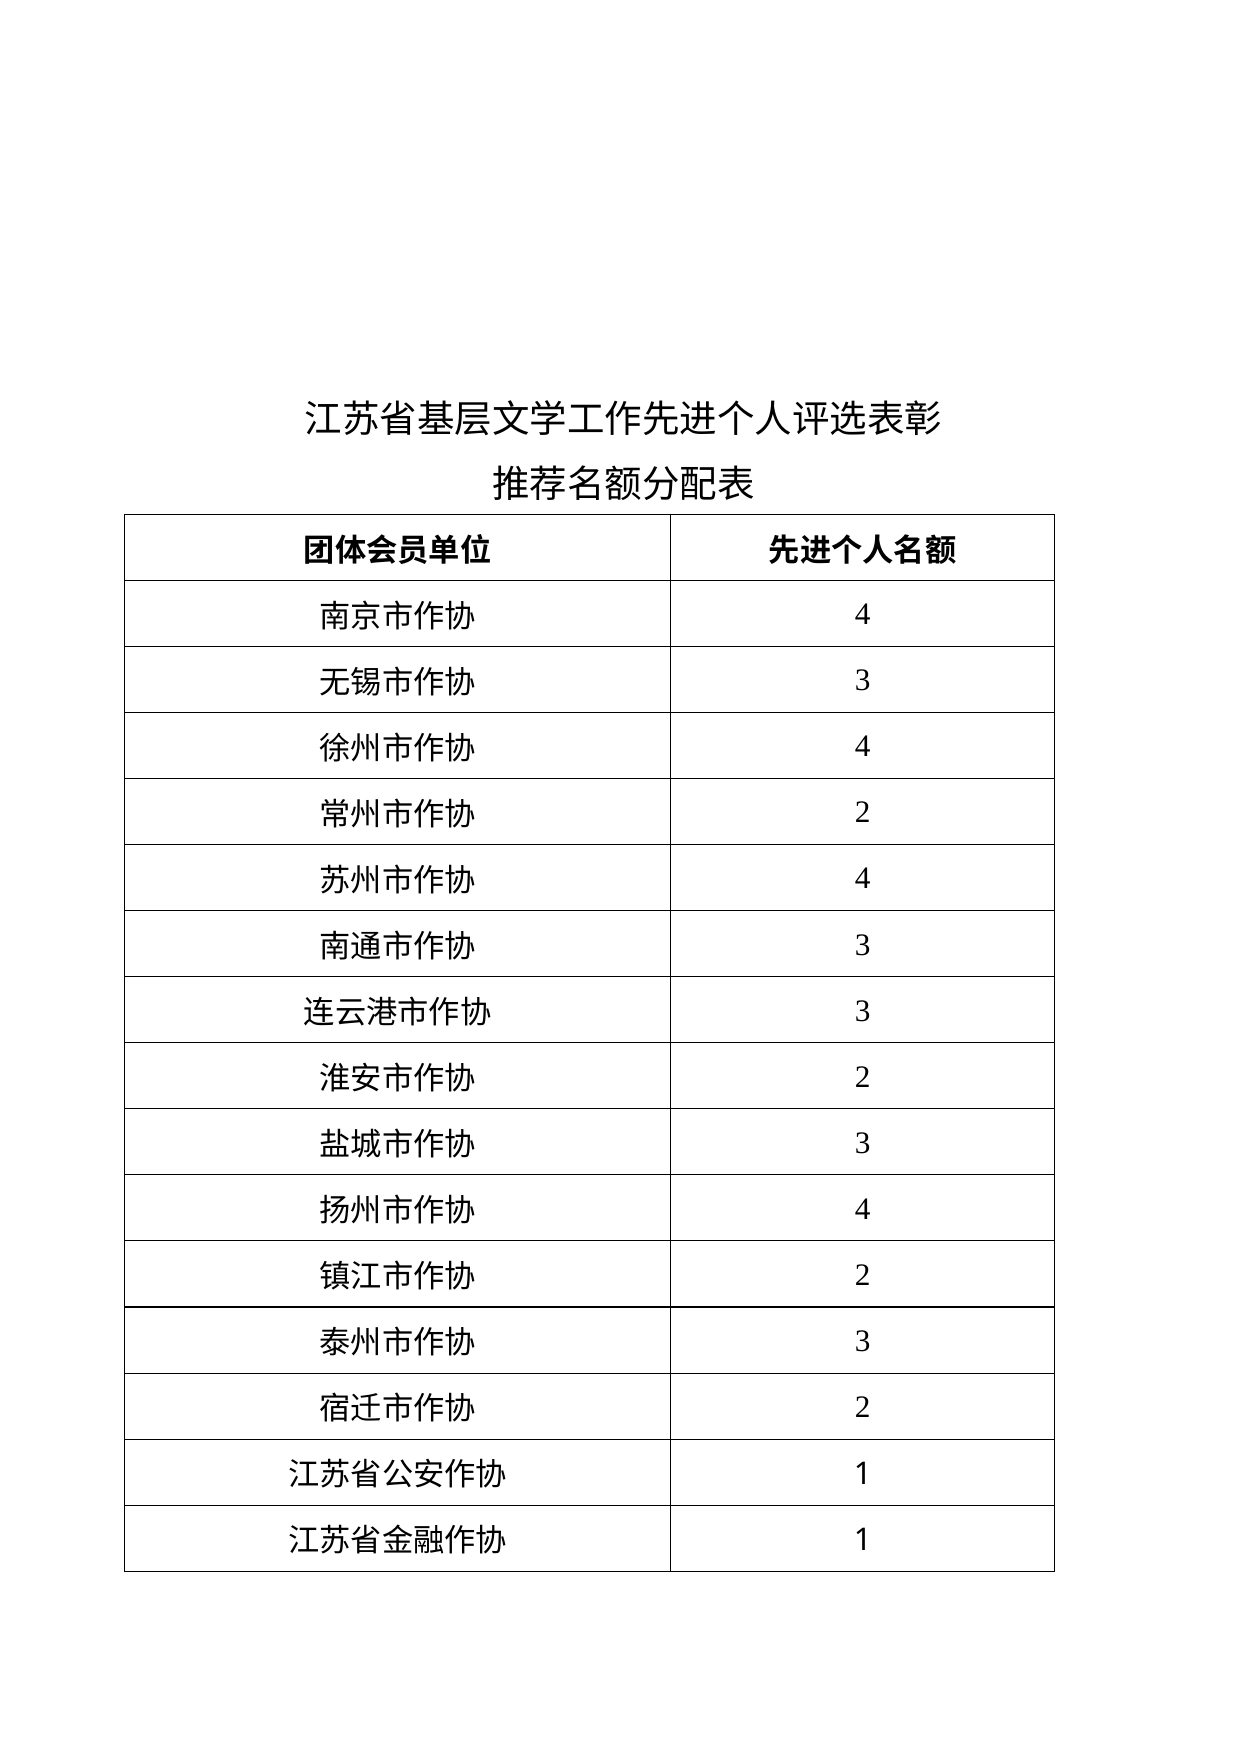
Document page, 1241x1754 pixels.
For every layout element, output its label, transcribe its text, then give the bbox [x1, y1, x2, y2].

table_cell 无锡市作协 [125, 647, 670, 712]
table_cell 徐州市作协 [125, 713, 670, 778]
table_cell 扬州市作协 [125, 1175, 670, 1240]
table_cell 2 [671, 1374, 1054, 1438]
table_header 先进个人名额 [671, 515, 1054, 580]
table_cell 泰州市作协 [125, 1308, 670, 1372]
table_cell 4 [671, 1175, 1054, 1240]
table_cell 宿迁市作协 [125, 1374, 670, 1438]
table_cell 3 [671, 1308, 1054, 1372]
table_cell 2 [671, 1241, 1054, 1306]
table_cell 盐城市作协 [125, 1109, 670, 1174]
table_cell 南通市作协 [125, 911, 670, 976]
table_cell 苏州市作协 [125, 845, 670, 910]
table_cell 南京市作协 [125, 581, 670, 646]
table_cell 3 [671, 911, 1054, 976]
table_cell 4 [671, 845, 1054, 910]
table_cell 常州市作协 [125, 779, 670, 844]
table_cell 1 [671, 1506, 1054, 1571]
text 推荐名额分配表 [124, 449, 1122, 514]
table_cell 淮安市作协 [125, 1043, 670, 1108]
table_cell 1 [671, 1440, 1054, 1504]
table_cell 2 [671, 1043, 1054, 1108]
table_cell 2 [671, 779, 1054, 844]
table_cell 江苏省公安作协 [125, 1440, 670, 1504]
table_cell 3 [671, 1109, 1054, 1174]
table_cell 江苏省金融作协 [125, 1506, 670, 1571]
table_cell 镇江市作协 [125, 1241, 670, 1306]
table_cell 4 [671, 713, 1054, 778]
table_cell 3 [671, 647, 1054, 712]
text 江苏省基层文学工作先进个人评选表彰 [124, 384, 1122, 449]
table_header 团体会员单位 [125, 515, 670, 580]
table_cell 连云港市作协 [125, 977, 670, 1042]
table_cell 4 [671, 581, 1054, 646]
table_cell 3 [671, 977, 1054, 1042]
